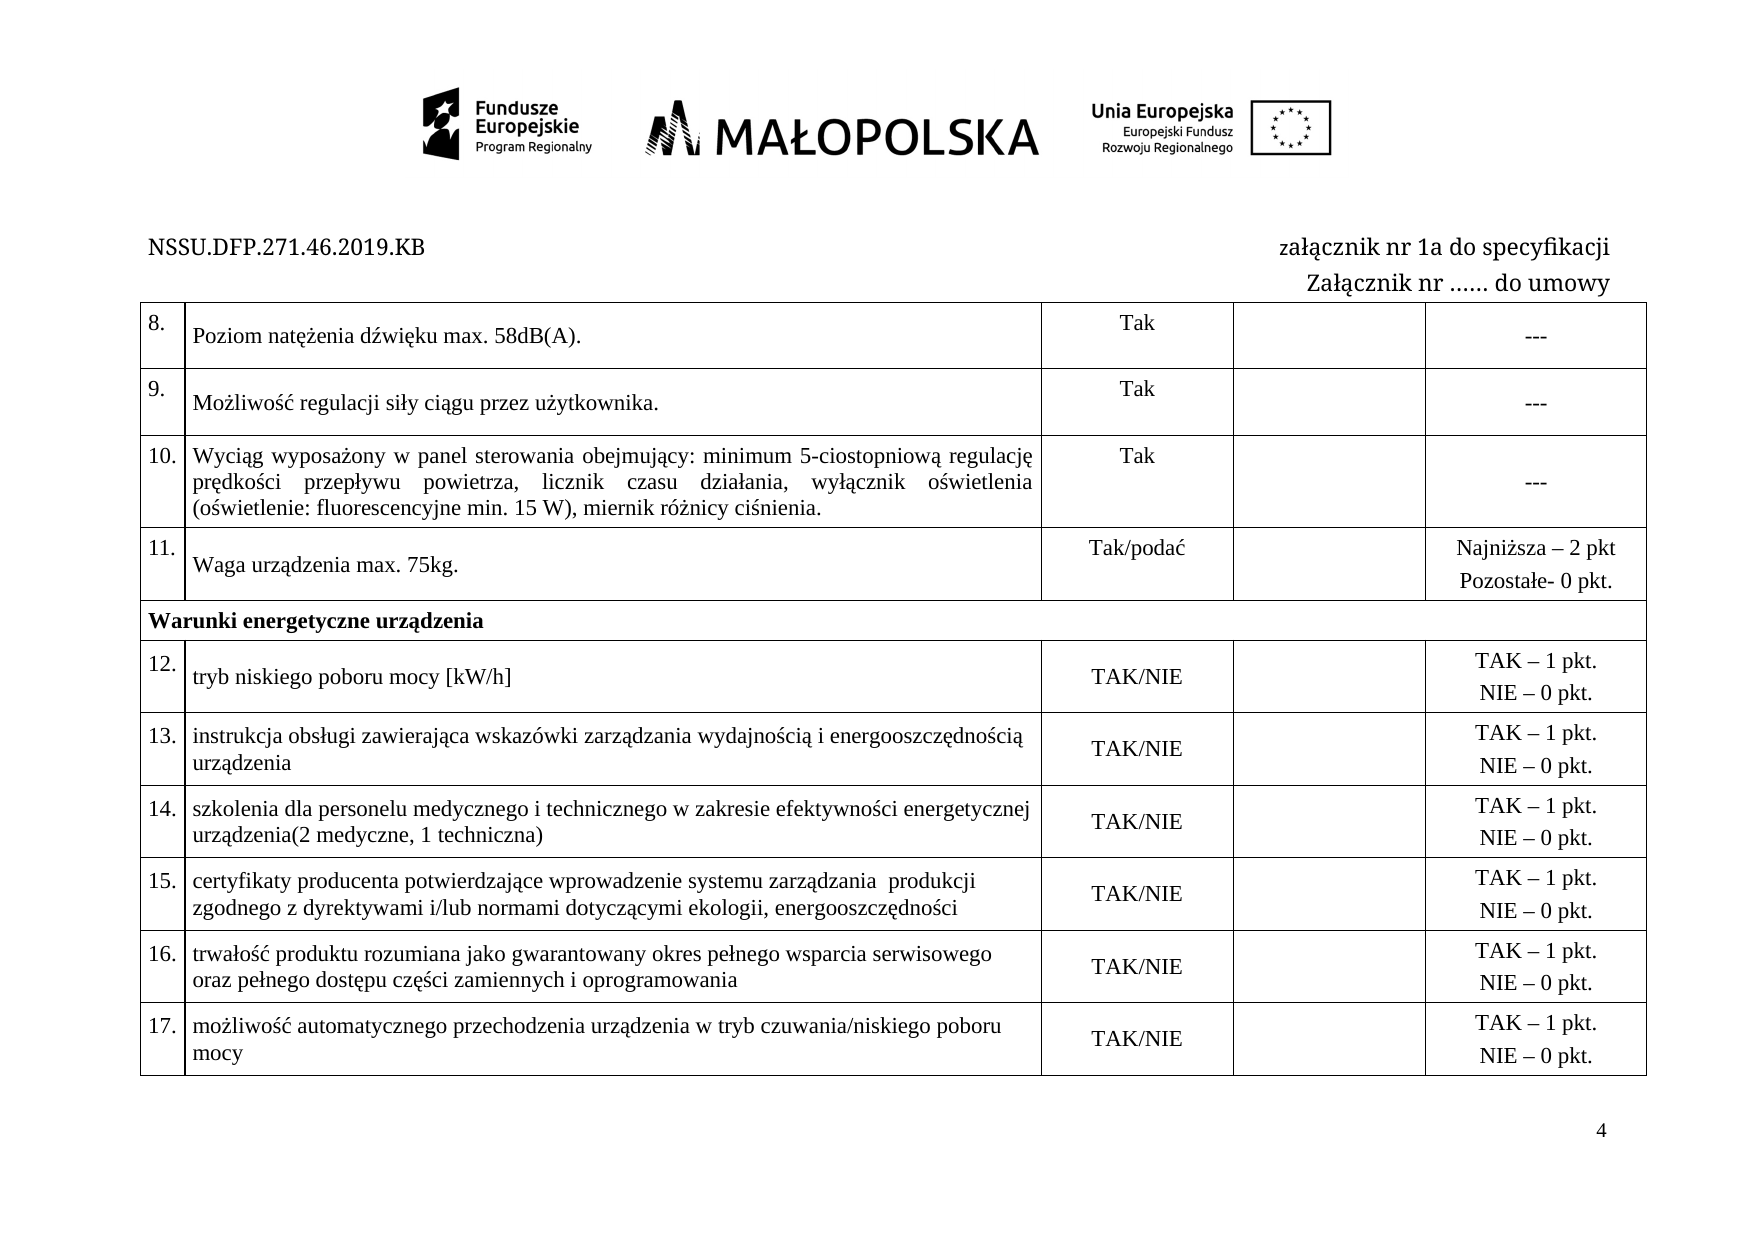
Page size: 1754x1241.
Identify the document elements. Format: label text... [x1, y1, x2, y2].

table_cell --- [1426, 303, 1646, 368]
table_cell [1234, 931, 1425, 1002]
table_cell certyfikaty producenta potwierdzające wprowadzenie systemu zarządzania produkcji zgodnego z dyrektywami i/lub normami dotyczącymi ekologii, energooszczędności [186, 858, 1041, 929]
table_cell [141, 1003, 184, 1074]
table_cell [141, 436, 184, 527]
table_cell TAK/NIE [1042, 1003, 1233, 1074]
table_cell [1234, 786, 1425, 857]
table_cell Wyciąg wyposażony w panel sterowania obejmujący: minimum 5-ciostopniową regulację prędkości przepływu powietrza, licznik czasu działania, wyłącznik oświetlenia (oświetlenie: fluorescencyjne min. 15 W), miernik różnicy ciśnienia. [186, 436, 1041, 527]
table_cell TAK – 1 pkt. NIE – 0 pkt. [1426, 641, 1646, 712]
table_cell TAK – 1 pkt. NIE – 0 pkt. [1426, 858, 1646, 929]
table_cell [141, 931, 184, 1002]
table_cell Tak/podać [1042, 528, 1233, 599]
table_cell Tak [1042, 369, 1233, 434]
table_cell [1234, 528, 1425, 599]
table_cell Poziom natężenia dźwięku max. 58dB(A). [186, 303, 1041, 368]
table_cell TAK – 1 pkt. NIE – 0 pkt. [1426, 786, 1646, 857]
table_cell [1234, 1003, 1425, 1074]
table_cell [141, 786, 184, 857]
table_cell Najniższa – 2 pkt Pozostałe- 0 pkt. [1426, 528, 1646, 599]
table_cell [141, 713, 184, 784]
table_cell [141, 858, 184, 929]
table_cell [1234, 436, 1425, 527]
table_cell Tak [1042, 436, 1233, 527]
table_cell Waga urządzenia max. 75kg. [186, 528, 1041, 599]
table_cell [141, 303, 184, 368]
table_cell --- [1426, 369, 1646, 434]
table_cell [141, 528, 184, 599]
table_cell instrukcja obsługi zawierająca wskazówki zarządzania wydajnością i energooszczędnością urządzenia [186, 713, 1041, 784]
table_cell Tak [1042, 303, 1233, 368]
picture [405, 69, 1349, 178]
table_cell TAK/NIE [1042, 641, 1233, 712]
table_cell TAK – 1 pkt. NIE – 0 pkt. [1426, 713, 1646, 784]
table_cell [1234, 713, 1425, 784]
table_cell TAK/NIE [1042, 931, 1233, 1002]
table_cell [141, 641, 184, 712]
table_cell TAK – 1 pkt. NIE – 0 pkt. [1426, 931, 1646, 1002]
table_cell Warunki energetyczne urządzenia [141, 601, 1646, 639]
table_cell [1234, 303, 1425, 368]
table_cell [1234, 369, 1425, 434]
table_cell trwałość produktu rozumiana jako gwarantowany okres pełnego wsparcia serwisowego oraz pełnego dostępu części zamiennych i oprogramowania [186, 931, 1041, 1002]
table_cell tryb niskiego poboru mocy [kW/h] [186, 641, 1041, 712]
table_cell [141, 369, 184, 434]
table_cell TAK/NIE [1042, 713, 1233, 784]
table_cell TAK/NIE [1042, 786, 1233, 857]
table_cell TAK – 1 pkt. NIE – 0 pkt. [1426, 1003, 1646, 1074]
table_cell [1234, 641, 1425, 712]
table_cell --- [1426, 436, 1646, 527]
table_cell TAK/NIE [1042, 858, 1233, 929]
table_cell [1234, 858, 1425, 929]
table_cell możliwość automatycznego przechodzenia urządzenia w tryb czuwania/niskiego poboru mocy [186, 1003, 1041, 1074]
table_cell szkolenia dla personelu medycznego i technicznego w zakresie efektywności energetycznej urządzenia(2 medyczne, 1 techniczna) [186, 786, 1041, 857]
table_cell Możliwość regulacji siły ciągu przez użytkownika. [186, 369, 1041, 434]
